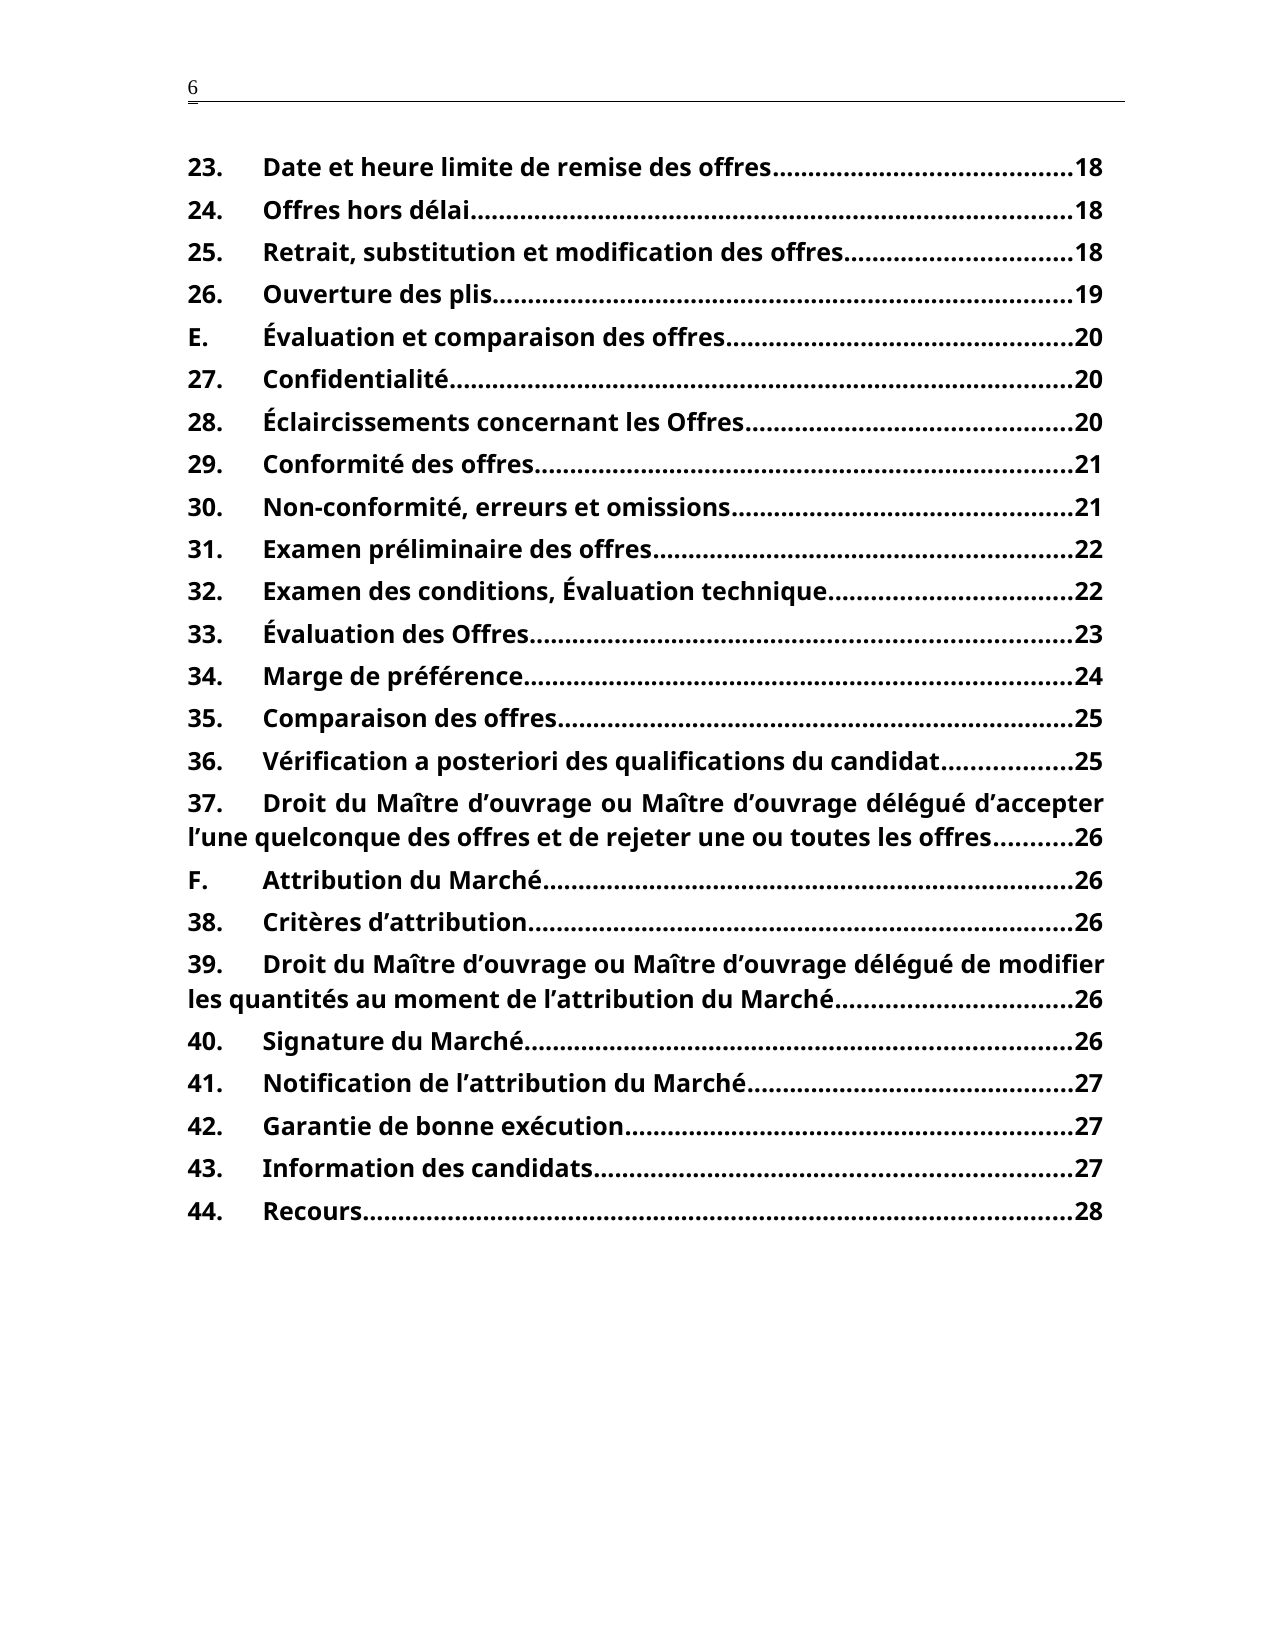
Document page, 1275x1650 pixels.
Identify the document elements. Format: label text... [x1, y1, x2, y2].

text 30. Non-conformité, erreurs et omissions 21 [187, 489, 1106, 523]
text 26. Ouverture des plis 19 [187, 277, 1106, 311]
text 40. Signature du Marché 26 [187, 1024, 1106, 1058]
text F. Attribution du Marché 26 [187, 862, 1106, 896]
text 34. Marge de préférence 24 [187, 659, 1106, 693]
text 44. Recours 28 [187, 1193, 1106, 1227]
text 38. Critères d’attribution 26 [187, 905, 1106, 939]
text 36. Vérification a posteriori des qualifications du candidat 25 [187, 743, 1106, 778]
text 42. Garantie de bonne exécution 27 [187, 1108, 1106, 1142]
text 25. Retrait, substitution et modification des offres 18 [187, 235, 1106, 269]
text 43. Information des candidats 27 [187, 1151, 1106, 1185]
text 24. Offres hors délai 18 [187, 192, 1106, 226]
text 41. Notification de l’attribution du Marché 27 [187, 1066, 1106, 1100]
text 39. Droit du Maître d’ouvrage ou Maître d’ouvrage délégué de modifier les quantités au moment de l’attribution du Marché 26 [187, 947, 1106, 1015]
text 32. Examen des conditions, Évaluation technique 22 [187, 574, 1106, 608]
text 33. Évaluation des Offres 23 [187, 616, 1106, 650]
text 23. Date et heure limite de remise des offres 18 [187, 150, 1106, 184]
text 28. Éclaircissements concernant les Offres 20 [187, 404, 1106, 438]
text E. Évaluation et comparaison des offres 20 [187, 319, 1106, 354]
text 29. Conformité des offres 21 [187, 447, 1106, 481]
text 35. Comparaison des offres 25 [187, 701, 1106, 735]
text 37. Droit du Maître d’ouvrage ou Maître d’ouvrage délégué d’accepter l’une quelconque des offres et de rejeter une ou toutes les offres 26 [187, 786, 1106, 854]
text 31. Examen préliminaire des offres 22 [187, 532, 1106, 566]
text 27. Confidentialité 20 [187, 362, 1106, 396]
